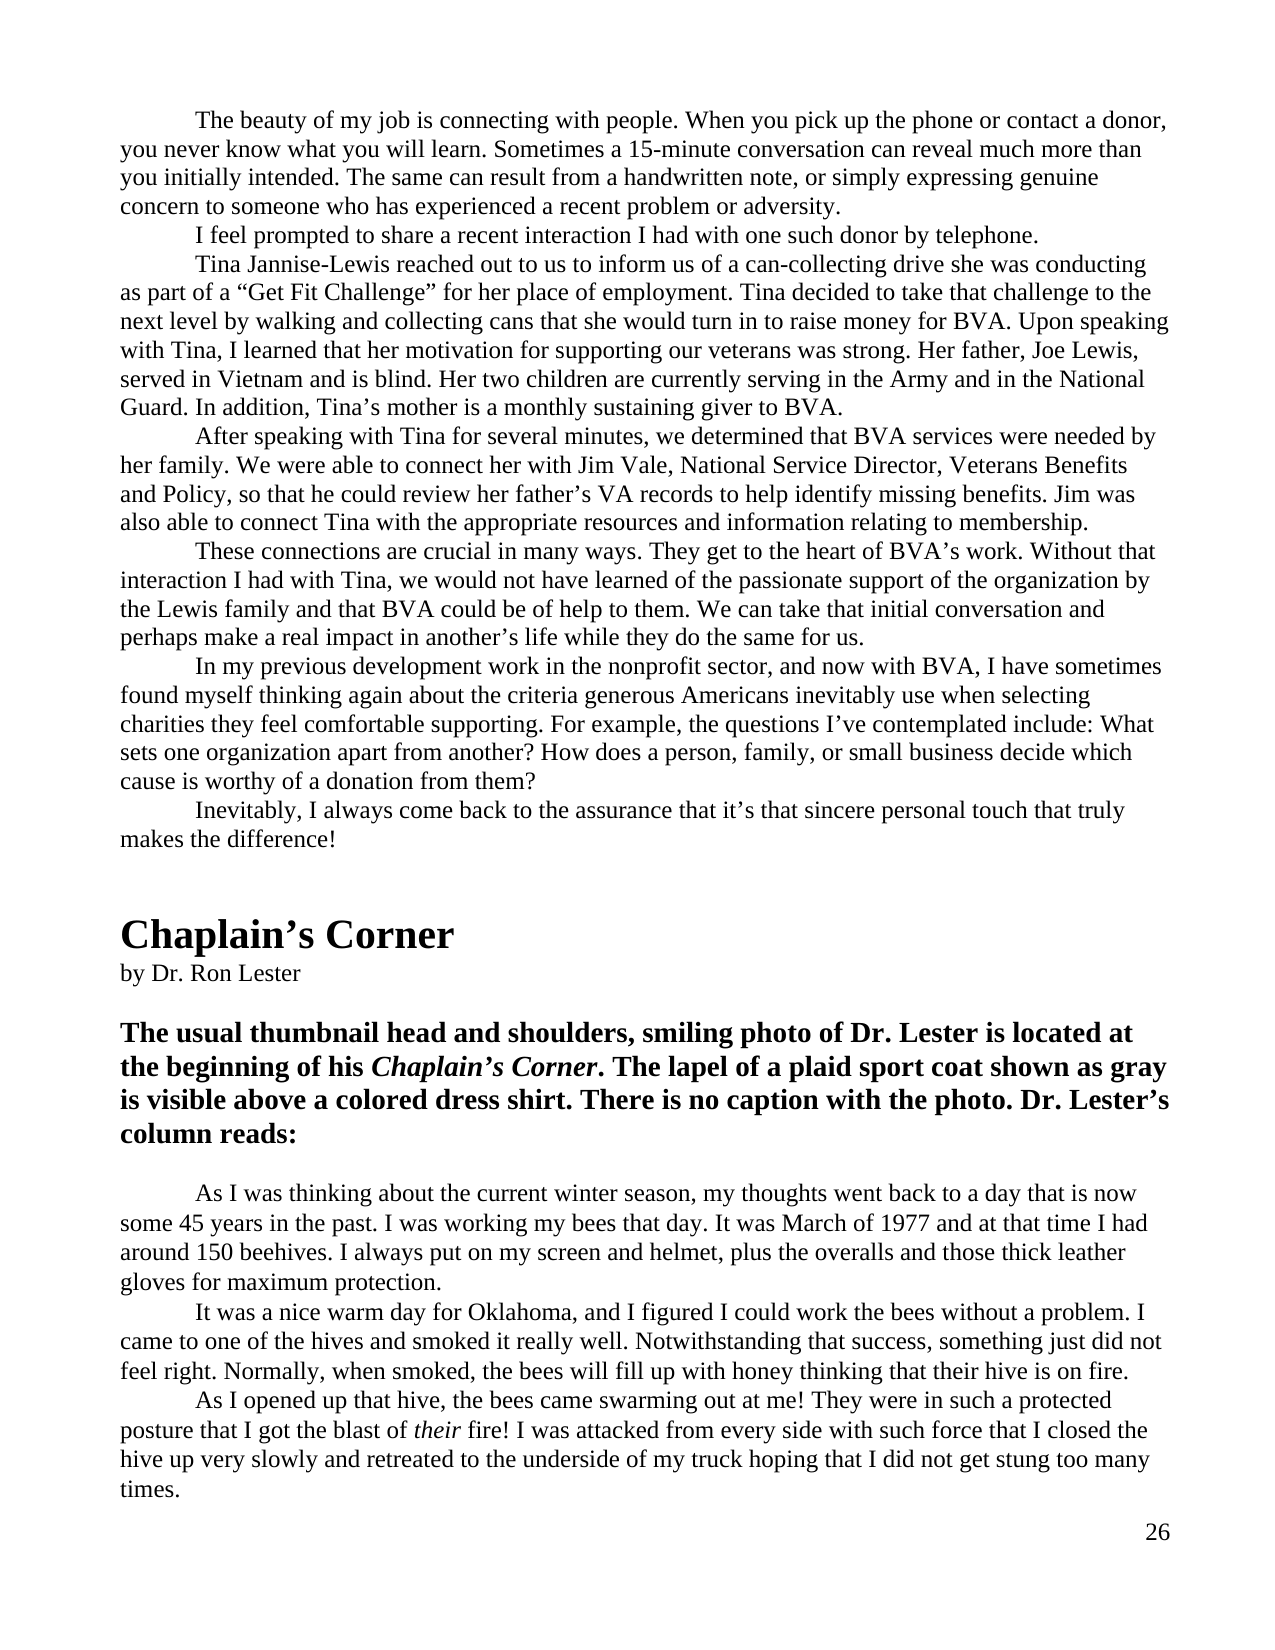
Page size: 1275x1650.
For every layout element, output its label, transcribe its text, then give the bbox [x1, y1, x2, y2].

text Tina Jannise-Lewis reached out to us to inform us of a can-collecting drive she was conducting as part of a “Get Fit Challenge” for her place of employment. Tina decided to take that challenge to the next level by walking and collecting cans that she would turn in to raise money for BVA. Upon speaking with Tina, I learned that her motivation for supporting our veterans was strong. Her father, Joe Lewis, served in Vietnam and is blind. Her two children are currently serving in the Army and in the National Guard. In addition, Tina’s mother is a monthly sustaining giver to BVA. [120, 249, 1170, 421]
text It was a nice warm day for Oklahoma, and I figured I could work the bees without a problem. I came to one of the hives and smoked it really well. Notwithstanding that success, something just did not feel right. Normally, when smoked, the bees will fill up with honey thinking that their hive is on fire. [120, 1297, 1170, 1384]
text In my previous development work in the nonprofit sector, and now with BVA, I have sometimes found myself thinking again about the criteria generous Americans inevitably use when selecting charities they feel comfortable supporting. For example, the questions I’ve contemplated include: What sets one organization apart from another? How does a person, family, or small business decide which cause is worthy of a donation from them? [120, 651, 1170, 795]
text Chaplain’s Corner [120, 910, 1170, 958]
text As I was thinking about the current winter season, my thoughts went back to a day that is now some 45 years in the past. I was working my bees that day. It was March of 1977 and at that time I had around 150 beehives. I always put on my screen and helmet, plus the overalls and those thick leather gloves for maximum protection. [120, 1178, 1170, 1296]
text After speaking with Tina for several minutes, we determined that BVA services were needed by her family. We were able to connect her with Jim Vale, National Service Director, Veterans Benefits and Policy, so that he could review her father’s VA records to help identify missing benefits. Jim was also able to connect Tina with the appropriate resources and information relating to membership. [120, 421, 1170, 536]
text The beauty of my job is connecting with people. When you pick up the phone or contact a donor, you never know what you will learn. Sometimes a 15-minute conversation can reveal much more than you initially intended. The same can result from a handwritten note, or simply expressing genuine concern to someone who has experienced a recent problem or adversity. [120, 105, 1170, 220]
text As I opened up that hive, the bees came swarming out at me! They were in such a protected posture that I got the blast of their fire! I was attacked from every side with such force that I closed the hive up very slowly and retreated to the underside of my truck hoping that I did not get stung too many times. [120, 1385, 1170, 1503]
text I feel prompted to share a recent interaction I had with one such donor by telephone. [120, 220, 1170, 249]
text The usual thumbnail head and shoulders, smiling photo of Dr. Lester is located at the beginning of his Chaplain’s Corner. The lapel of a plaid sport coat shown as gray is visible above a colored dress shirt. There is no caption with the photo. Dr. Lester’s column reads: [120, 1015, 1170, 1149]
text by Dr. Ron Lester [120, 958, 1170, 987]
text Inevitably, I always come back to the assurance that it’s that sincere personal touch that truly makes the difference! [120, 795, 1170, 852]
text These connections are crucial in many ways. They get to the heart of BVA’s work. Without that interaction I had with Tina, we would not have learned of the passionate support of the organization by the Lewis family and that BVA could be of help to them. We can take that initial conversation and perhaps make a real impact in another’s life while they do the same for us. [120, 536, 1170, 651]
